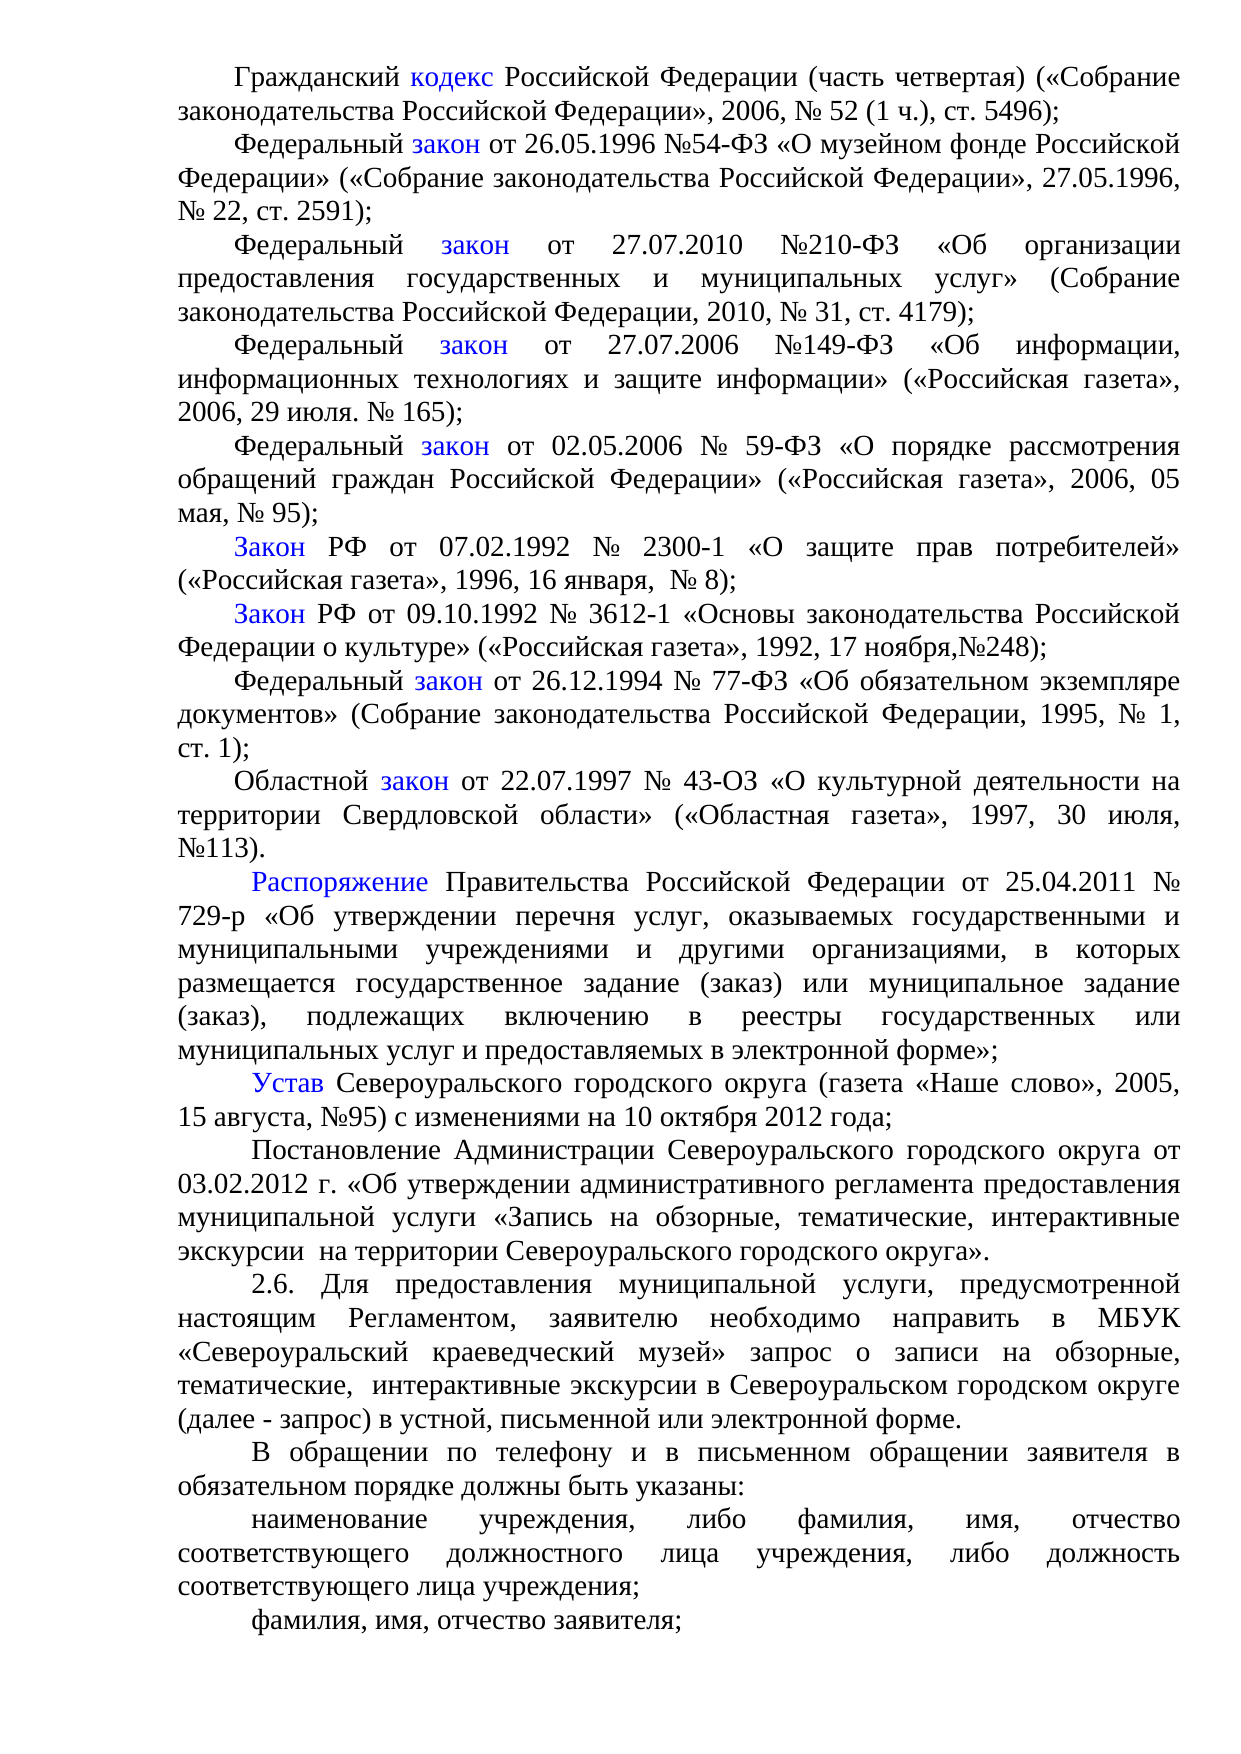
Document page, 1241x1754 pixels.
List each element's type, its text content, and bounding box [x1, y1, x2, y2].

text Федеральный закон от 27.07.2010 №210-ФЗ «Об организации предоставления государственных и муниципальных услуг» (Собрание законодательства Российской Федерации, 2010, № 31, ст. 4179); [177, 227, 1181, 327]
text 2.6. Для предоставления муниципальной услуги, предусмотренной настоящим Регламентом, заявителю необходимо направить в МБУК «Североуральский краеведческий музей» запрос о записи на обзорные, тематические, интерактивные экскурсии в Североуральском городском округе (далее - запрос) в устной, письменной или электронной форме. [177, 1267, 1181, 1434]
text Федеральный закон от 02.05.2006 № 59-ФЗ «О порядке рассмотрения обращений граждан Российской Федерации» («Российская газета», 2006, 05 мая, № 95); [177, 428, 1181, 529]
text Федеральный закон от 26.05.1996 №54-ФЗ «О музейном фонде Российской Федерации» («Собрание законодательства Российской Федерации», 27.05.1996, № 22, ст. 2591); [177, 126, 1181, 227]
text фамилия, имя, отчество заявителя; [177, 1602, 1181, 1636]
text наименование учреждения, либо фамилия, имя, отчество соответствующего должностного лица учреждения, либо должность соответствующего лица учреждения; [177, 1501, 1181, 1602]
text Закон РФ от 07.02.1992 № 2300-1 «О защите прав потребителей» («Российская газета», 1996, 16 января, № 8); [177, 529, 1181, 596]
text Федеральный закон от 27.07.2006 №149-ФЗ «Об информации, информационных технологиях и защите информации» («Российская газета», 2006, 29 июля. № 165); [177, 327, 1181, 428]
text Областной закон от 22.07.1997 № 43-ОЗ «О культурной деятельности на территории Свердловской области» («Областная газета», 1997, 30 июля, №113). [177, 763, 1181, 864]
text Закон РФ от 09.10.1992 № 3612-1 «Основы законодательства Российской Федерации о культуре» («Российская газета», 1992, 17 ноября,№248); [177, 596, 1181, 663]
text В обращении по телефону и в письменном обращении заявителя в обязательном порядке должны быть указаны: [177, 1434, 1181, 1501]
text Федеральный закон от 26.12.1994 № 77-ФЗ «Об обязательном экземпляре документов» (Собрание законодательства Российской Федерации, 1995, № 1, ст. 1); [177, 663, 1181, 763]
text Постановление Администрации Североуральского городского округа от 03.02.2012 г. «Об утверждении административного регламента предоставления муниципальной услуги «Запись на обзорные, тематические, интерактивные экскурсии на территории Североуральского городского округа». [177, 1132, 1181, 1267]
text Распоряжение Правительства Российской Федерации от 25.04.2011 № 729-р «Об утверждении перечня услуг, оказываемых государственными и муниципальными учреждениями и другими организациями, в которых размещается государственное задание (заказ) или муниципальное задание (заказ), подлежащих включению в реестры государственных или муниципальных услуг и предоставляемых в электронной форме»; [177, 864, 1181, 1065]
text Устав Североуральского городского округа (газета «Наше слово», 2005, 15 августа, №95) с изменениями на 10 октября 2012 года; [177, 1065, 1181, 1132]
text Гражданский кодекс Российской Федерации (часть четвертая) («Собрание законодательства Российской Федерации», 2006, № 52 (1 ч.), ст. 5496); [177, 59, 1181, 126]
